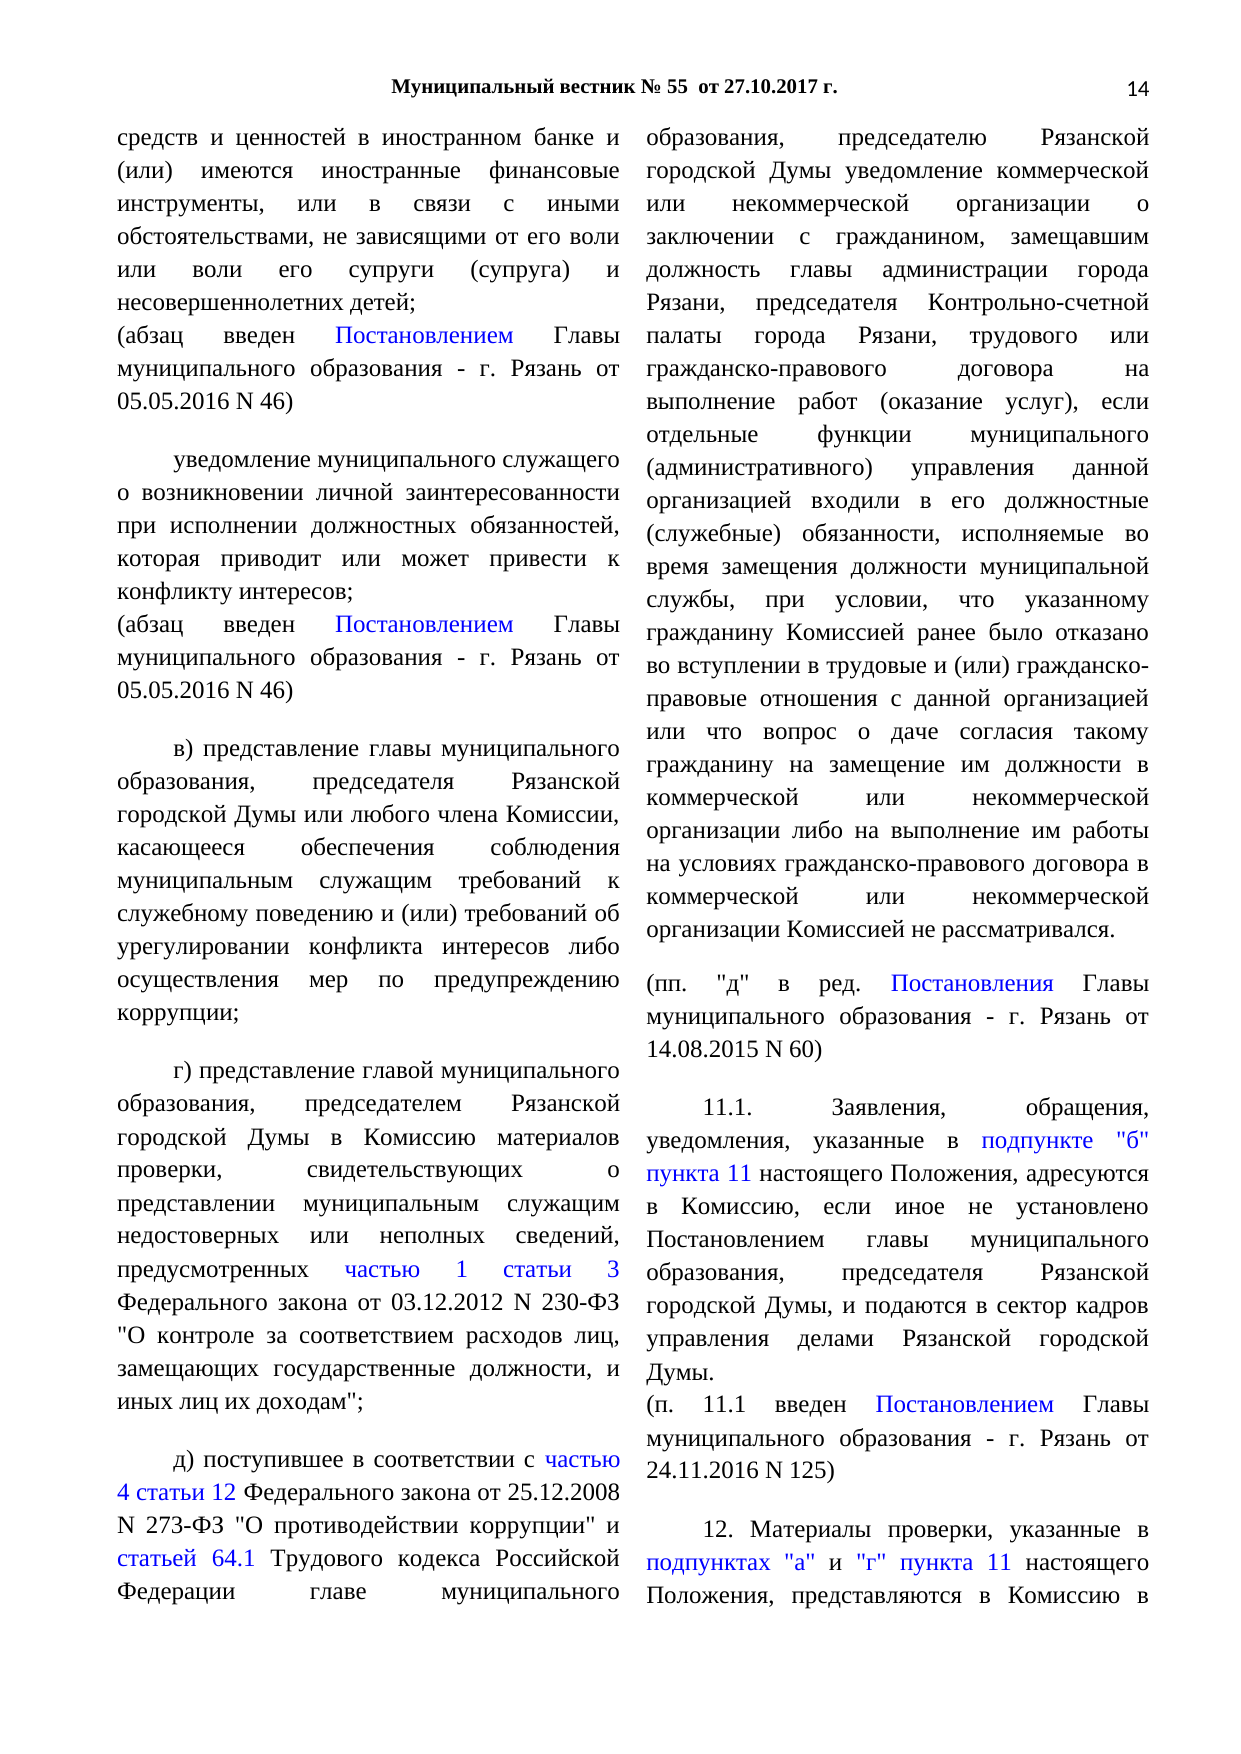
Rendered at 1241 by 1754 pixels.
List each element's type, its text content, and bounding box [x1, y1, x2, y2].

text (абзац введен Постановлением Главы муниципального образования - г. Рязань от 05.05.2016 N 46) [117, 320, 620, 415]
text г) представление главой муниципального образования, председателем Рязанской городской Думы в Комиссию материалов проверки, свидетельствующих о представлении муниципальным служащим недостоверных или неполных сведений, предусмотренных частью 1 статьи 3 Федерального закона от 03.12.2012 N 230-ФЗ "О контроле за соответствием расходов лиц, замещающих государственные должности, и иных лиц их доходам"; [117, 1056, 620, 1414]
text 11.1. Заявления, обращения, уведомления, указанные в подпункте "б" пункта 11 настоящего Положения, адресуются в Комиссию, если иное не установлено Постановлением главы муниципального образования, председателя Рязанской городской Думы, и подаются в сектор кадров управления делами Рязанской городской Думы. [646, 1092, 1149, 1385]
text (п. 11.1 введен Постановлением Главы муниципального образования - г. Рязань от 24.11.2016 N 125) [646, 1389, 1149, 1484]
text в) представление главы муниципального образования, председателя Рязанской городской Думы или любого члена Комиссии, касающееся обеспечения соблюдения муниципальным служащим требований к служебному поведению и (или) требований об урегулировании конфликта интересов либо осуществления мер по предупреждению коррупции; [117, 733, 620, 1026]
text (абзац введен Постановлением Главы муниципального образования - г. Рязань от 05.05.2016 N 46) [117, 609, 620, 704]
text (пп. "д" в ред. Постановления Главы муниципального образования - г. Рязань от 14.08.2015 N 60) [646, 968, 1149, 1063]
text д) поступившее в соответствии с частью 4 статьи 12 Федерального закона от 25.12.2008 N 273-ФЗ "О противодействии коррупции" и статьей 64.1 Трудового кодекса Российской Федерации главе муниципального образования, председателю Рязанской городской Думы уведомление коммерческой или некоммерческой организации о заключении с гражданином, замещавшим должность главы администрации города Рязани, председателя Контрольно-счетной палаты города Рязани, трудового или гражданско-правового договора на выполнение работ (оказание услуг), если отдельные функции муниципального (административного) управления данной организацией входили в его должностные (служебные) обязанности, исполняемые во время замещения должности муниципальной службы, при условии, что указанному гражданину Комиссией ранее было отказано во вступлении в трудовые и (или) гражданско-правовые отношения с данной организацией или что вопрос о даче согласия такому гражданину на замещение им должности в коммерческой или некоммерческой организации либо на выполнение им работы на условиях гражданско-правового договора в коммерческой или некоммерческой организации Комиссией не рассматривался. [646, 122, 1149, 943]
text д) поступившее в соответствии с частью 4 статьи 12 Федерального закона от 25.12.2008 N 273-ФЗ "О противодействии коррупции" и статьей 64.1 Трудового кодекса Российской Федерации главе муниципального образования, председателю Рязанской городской Думы уведомление коммерческой или некоммерческой организации о заключении с гражданином, замещавшим должность главы администрации города Рязани, председателя Контрольно-счетной палаты города Рязани, трудового или гражданско-правового договора на выполнение работ (оказание услуг), если отдельные функции муниципального (административного) управления данной организацией входили в его должностные (служебные) обязанности, исполняемые во время замещения должности муниципальной службы, при условии, что указанному гражданину Комиссией ранее было отказано во вступлении в трудовые и (или) гражданско-правовые отношения с данной организацией или что вопрос о даче согласия такому гражданину на замещение им должности в коммерческой или некоммерческой организации либо на выполнение им работы на условиях гражданско-правового договора в коммерческой или некоммерческой организации Комиссией не рассматривался. [117, 1444, 620, 1604]
text уведомление муниципального служащего о возникновении личной заинтересованности при исполнении должностных обязанностей, которая приводит или может привести к конфликту интересов; [117, 444, 620, 605]
